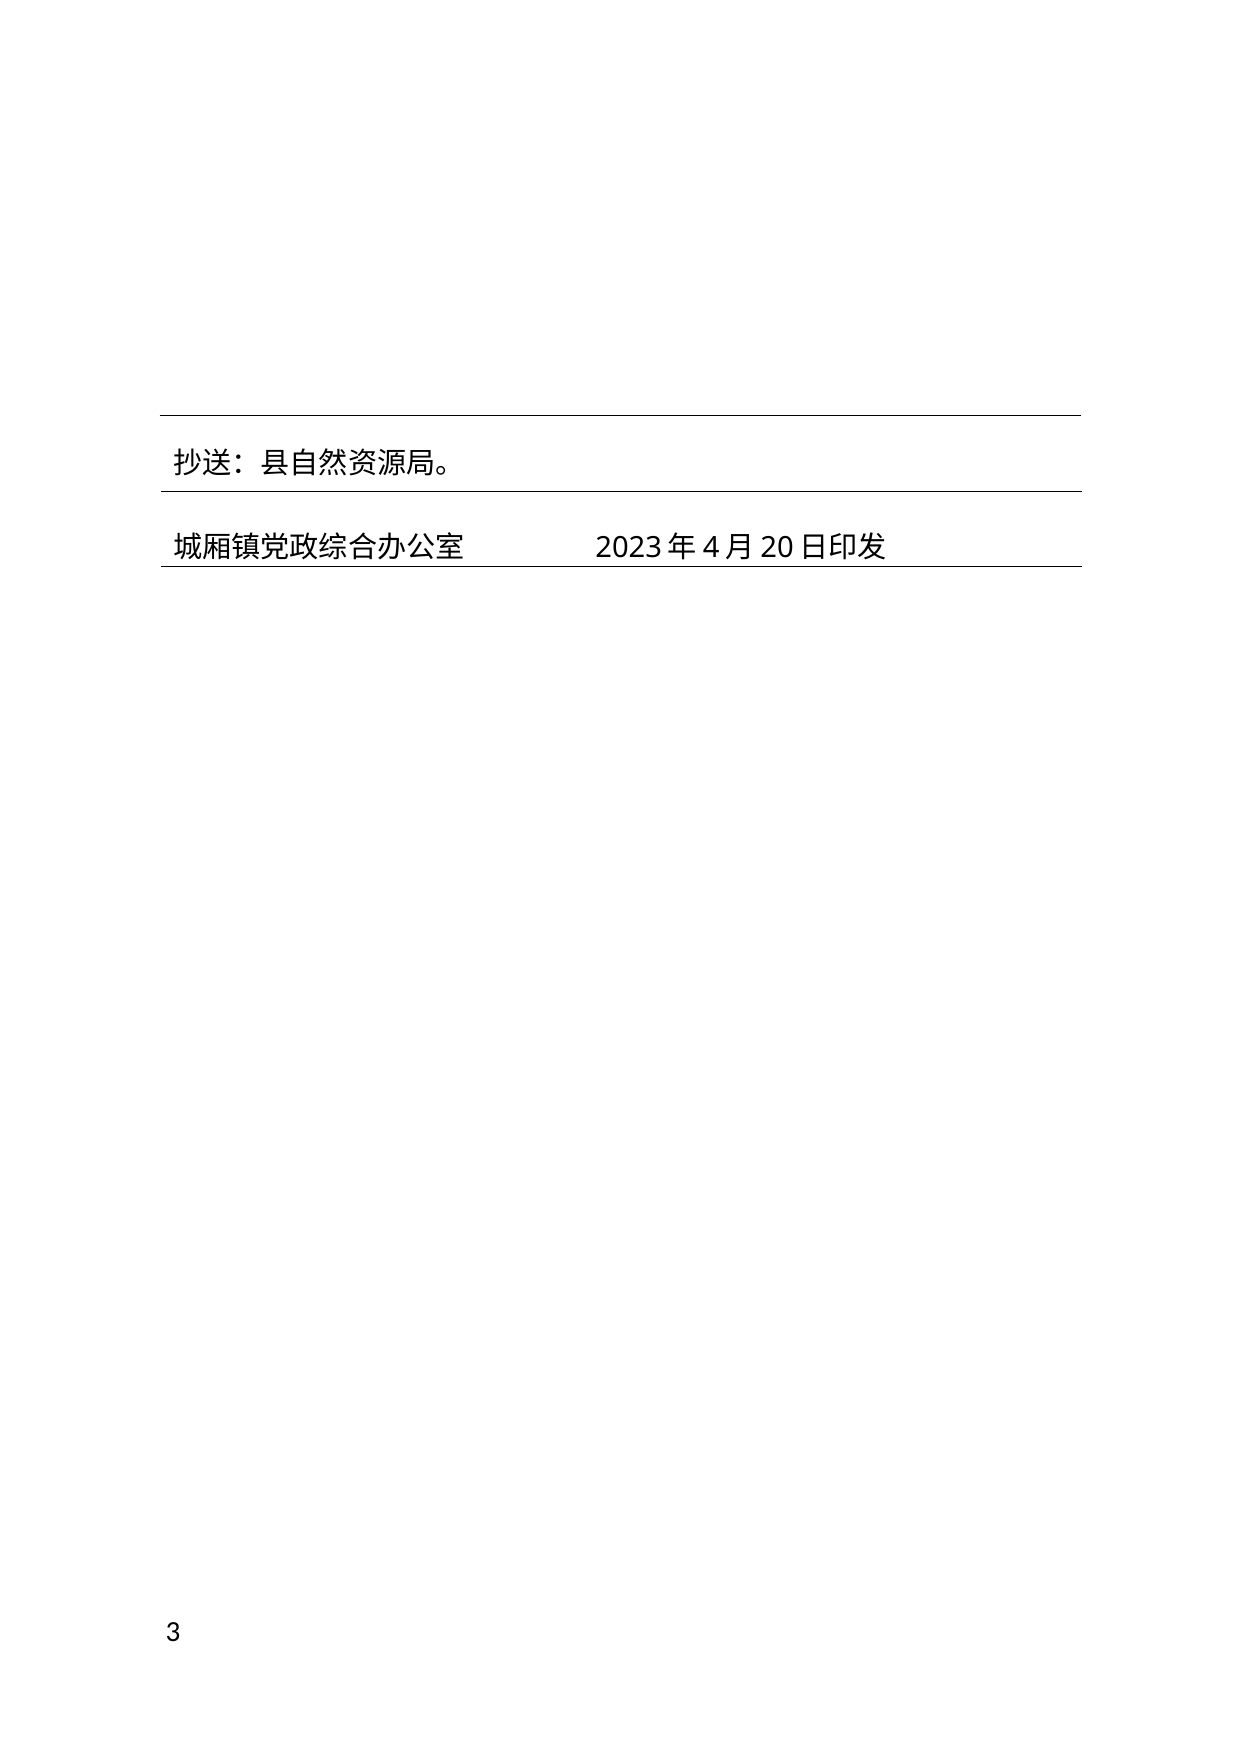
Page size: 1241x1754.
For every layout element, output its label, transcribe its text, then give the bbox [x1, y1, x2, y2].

text 城厢镇党政综合办公室 2023年4月20日印发 [165, 512, 1087, 577]
text 抄送：县自然资源局。 [165, 428, 1087, 493]
